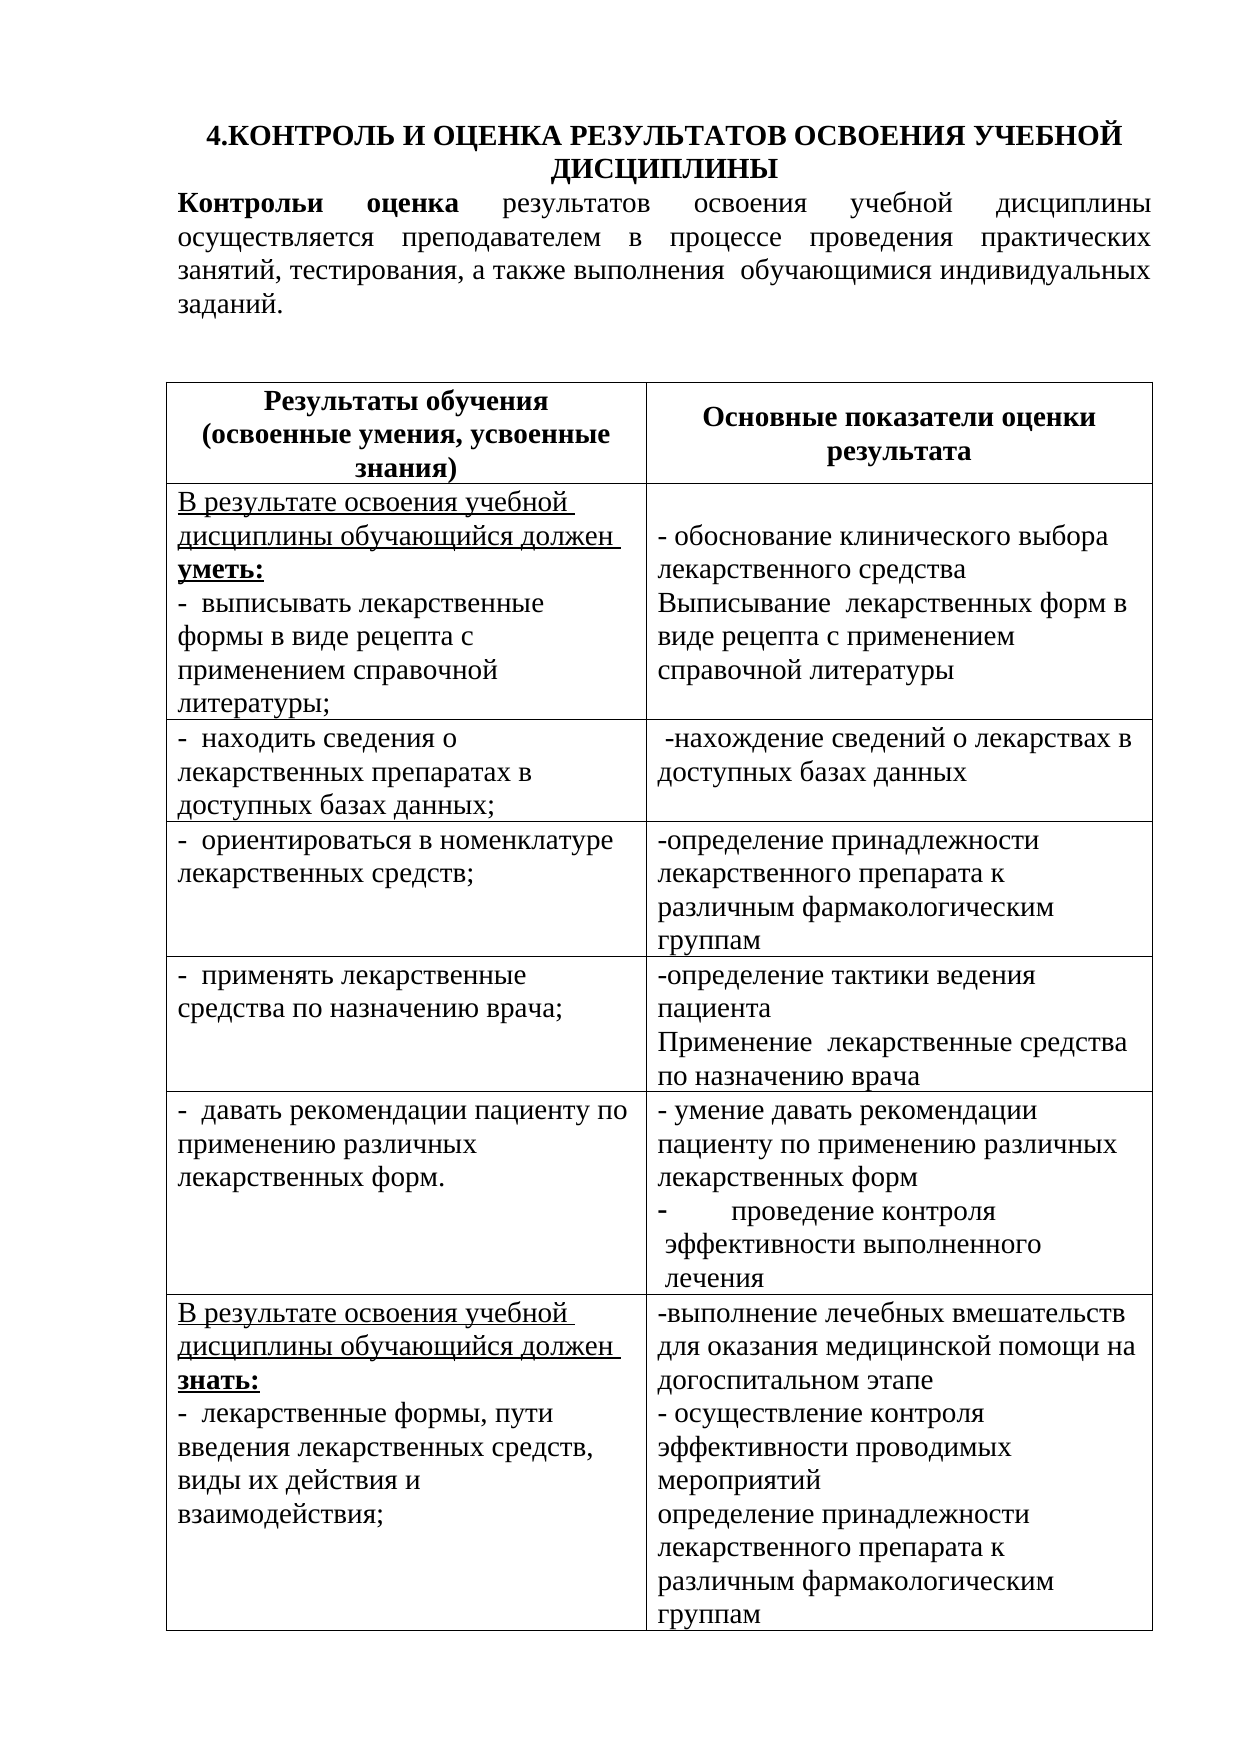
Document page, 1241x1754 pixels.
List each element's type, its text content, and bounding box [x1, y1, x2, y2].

table_cell В результате освоения учебной дисциплины обучающийся должен уметь: - выписывать лекарственные формы в виде рецепта с применением справочной литературы; [167, 484, 646, 719]
table_cell - ориентироваться в номенклатуре лекарственных средств; [167, 822, 646, 956]
table_cell - применять лекарственные средства по назначению врача; [167, 957, 646, 1091]
table_cell В результате освоения учебной дисциплины обучающийся должен знать: - лекарственные формы, пути введения лекарственных средств, виды их действия и взаимодействия; [167, 1295, 646, 1630]
table_cell -нахождение сведений о лекарствах в доступных базах данных [647, 720, 1152, 821]
table_cell -определение тактики ведения пациента Применение лекарственные средства по назначению врача [647, 957, 1152, 1091]
text Контрольи оценка результатов освоения учебной дисциплины осуществляется преподавателем в процессе проведения практических занятий, тестирования, а также выполнения обучающимися индивидуальных заданий. [177, 185, 1152, 319]
table_cell - находить сведения о лекарственных препаратах в доступных базах данных; [167, 720, 646, 821]
table_cell - обоснование клинического выбора лекарственного средства Выписывание лекарственных форм в виде рецепта с применением справочной литературы [647, 484, 1152, 719]
table_header Результаты обучения (освоенные умения, усвоенные знания) [167, 383, 646, 483]
table_cell -выполнение лечебных вмешательств для оказания медицинской помощи на догоспитальном этапе - осуществление контроля эффективности проводимых мероприятий определение принадлежности лекарственного препарата к различным фармакологическим группам [647, 1295, 1152, 1630]
table_cell - давать рекомендации пациенту по применению различных лекарственных форм. [167, 1092, 646, 1294]
table_cell -определение принадлежности лекарственного препарата к различным фармакологическим группам [647, 822, 1152, 956]
table_cell - умение давать рекомендации пациенту по применению различных лекарственных форм проведение контроля эффективности выполненного лечения [647, 1092, 1152, 1294]
table_header Основные показатели оценки результата [647, 383, 1152, 483]
subtitle 4.Контроль и оценка результатов освоения УЧЕБНОЙ Дисциплины [177, 118, 1152, 185]
